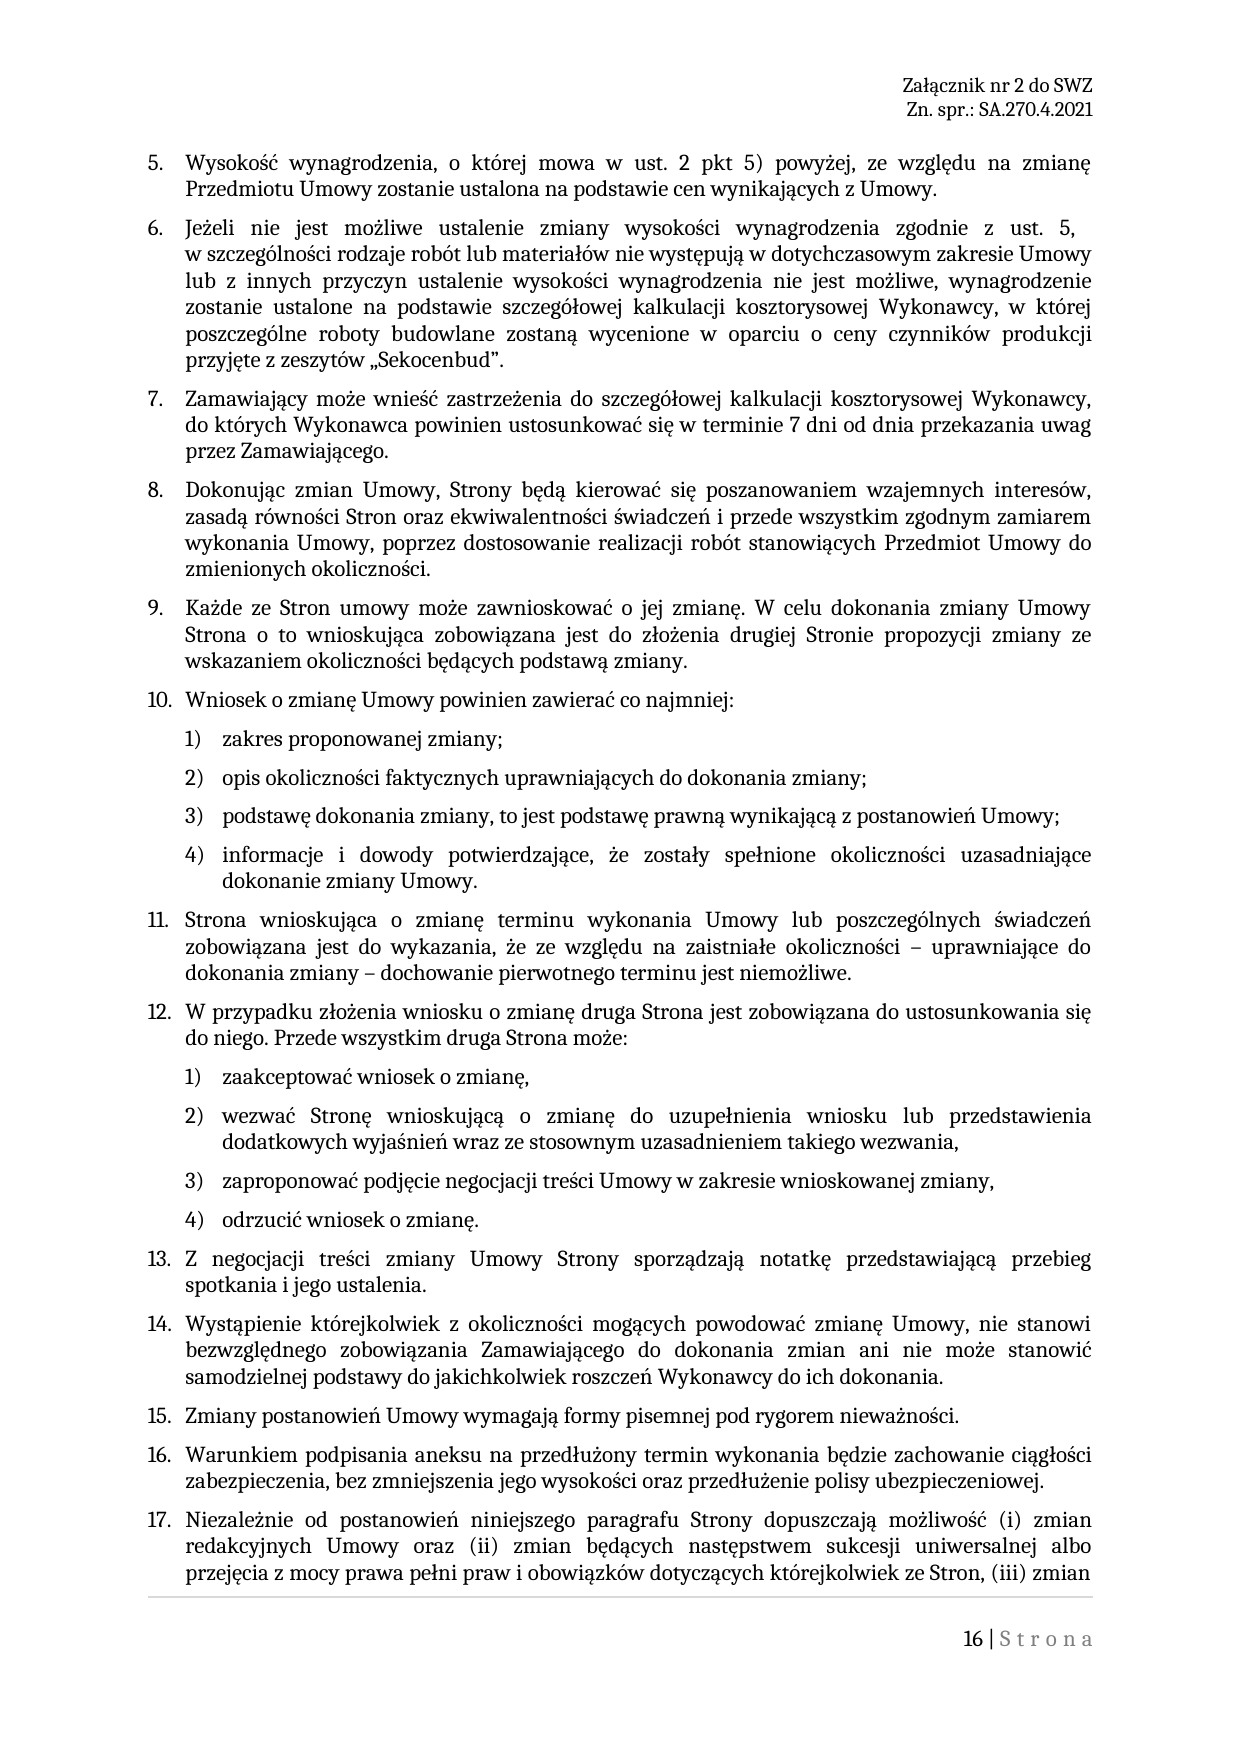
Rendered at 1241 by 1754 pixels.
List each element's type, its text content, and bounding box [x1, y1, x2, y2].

list Zamawiający może wnieść zastrzeżenia do szczegółowej kalkulacji kosztorysowej Wykonawcy, do których Wykonawca powinien ustosunkować się w terminie 7 dni od dnia przekazania uwag przez Zamawiającego. [148, 386, 1093, 464]
list Dokonując zmian Umowy, Strony będą kierować się poszanowaniem wzajemnych interesów, zasadą równości Stron oraz ekwiwalentności świadczeń i przede wszystkim zgodnym zamiarem wykonania Umowy, poprzez dostosowanie realizacji robót stanowiących Przedmiot Umowy do zmienionych okoliczności. [148, 477, 1093, 582]
list zaakceptować wniosek o zmianę, [185, 1064, 1093, 1090]
list W przypadku złożenia wniosku o zmianę druga Strona jest zobowiązana do ustosunkowania się do niego. Przede wszystkim druga Strona może: [148, 999, 1093, 1051]
list podstawę dokonania zmiany, to jest podstawę prawną wynikającą z postanowień Umowy; [185, 803, 1093, 829]
list Strona wnioskująca o zmianę terminu wykonania Umowy lub poszczególnych świadczeń zobowiązana jest do wykazania, że ze względu na zaistniałe okoliczności – uprawniające do dokonania zmiany – dochowanie pierwotnego terminu jest niemożliwe. [148, 907, 1093, 986]
list Wysokość wynagrodzenia, o której mowa w ust. 2 pkt 5) powyżej, ze względu na zmianę Przedmiotu Umowy zostanie ustalona na podstawie cen wynikających z Umowy. [148, 150, 1093, 202]
list zakres proponowanej zmiany; [185, 725, 1093, 752]
list zaproponować podjęcie negocjacji treści Umowy w zakresie wnioskowanej zmiany, [185, 1168, 1093, 1194]
list odrzucić wniosek o zmianę. [185, 1207, 1093, 1233]
list Każde ze Stron umowy może zawnioskować o jej zmianę. W celu dokonania zmiany Umowy Strona o to wnioskująca zobowiązana jest do złożenia drugiej Stronie propozycji zmiany ze wskazaniem okoliczności będących podstawą zmiany. [148, 595, 1093, 674]
list Wystąpienie którejkolwiek z okoliczności mogących powodować zmianę Umowy, nie stanowi bezwzględnego zobowiązania Zamawiającego do dokonania zmian ani nie może stanowić samodzielnej podstawy do jakichkolwiek roszczeń Wykonawcy do ich dokonania. [148, 1311, 1093, 1390]
list informacje i dowody potwierdzające, że zostały spełnione okoliczności uzasadniające dokonanie zmiany Umowy. [185, 842, 1093, 895]
list Jeżeli nie jest możliwe ustalenie zmiany wysokości wynagrodzenia zgodnie z ust. 5, w szczególności rodzaje robót lub materiałów nie występują w dotychczasowym zakresie Umowy lub z innych przyczyn ustalenie wysokości wynagrodzenia nie jest możliwe, wynagrodzenie zostanie ustalone na podstawie szczegółowej kalkulacji kosztorysowej Wykonawcy, w której poszczególne roboty budowlane zostaną wycenione w oparciu o ceny czynników produkcji przyjęte z zeszytów „Sekocenbud”. [148, 215, 1093, 373]
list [148, 1507, 1093, 1586]
list wezwać Stronę wnioskującą o zmianę do uzupełnienia wniosku lub przedstawienia dodatkowych wyjaśnień wraz ze stosownym uzasadnieniem takiego wezwania, [185, 1103, 1093, 1156]
list Warunkiem podpisania aneksu na przedłużony termin wykonania będzie zachowanie ciągłości zabezpieczenia, bez zmniejszenia jego wysokości oraz przedłużenie polisy ubezpieczeniowej. [148, 1441, 1093, 1494]
list opis okoliczności faktycznych uprawniających do dokonania zmiany; [185, 764, 1093, 791]
list Z negocjacji treści zmiany Umowy Strony sporządzają notatkę przedstawiającą przebieg spotkania i jego ustalenia. [148, 1246, 1093, 1298]
list Zmiany postanowień Umowy wymagają formy pisemnej pod rygorem nieważności. [148, 1402, 1093, 1429]
list Wniosek o zmianę Umowy powinien zawierać co najmniej: [148, 687, 1093, 713]
